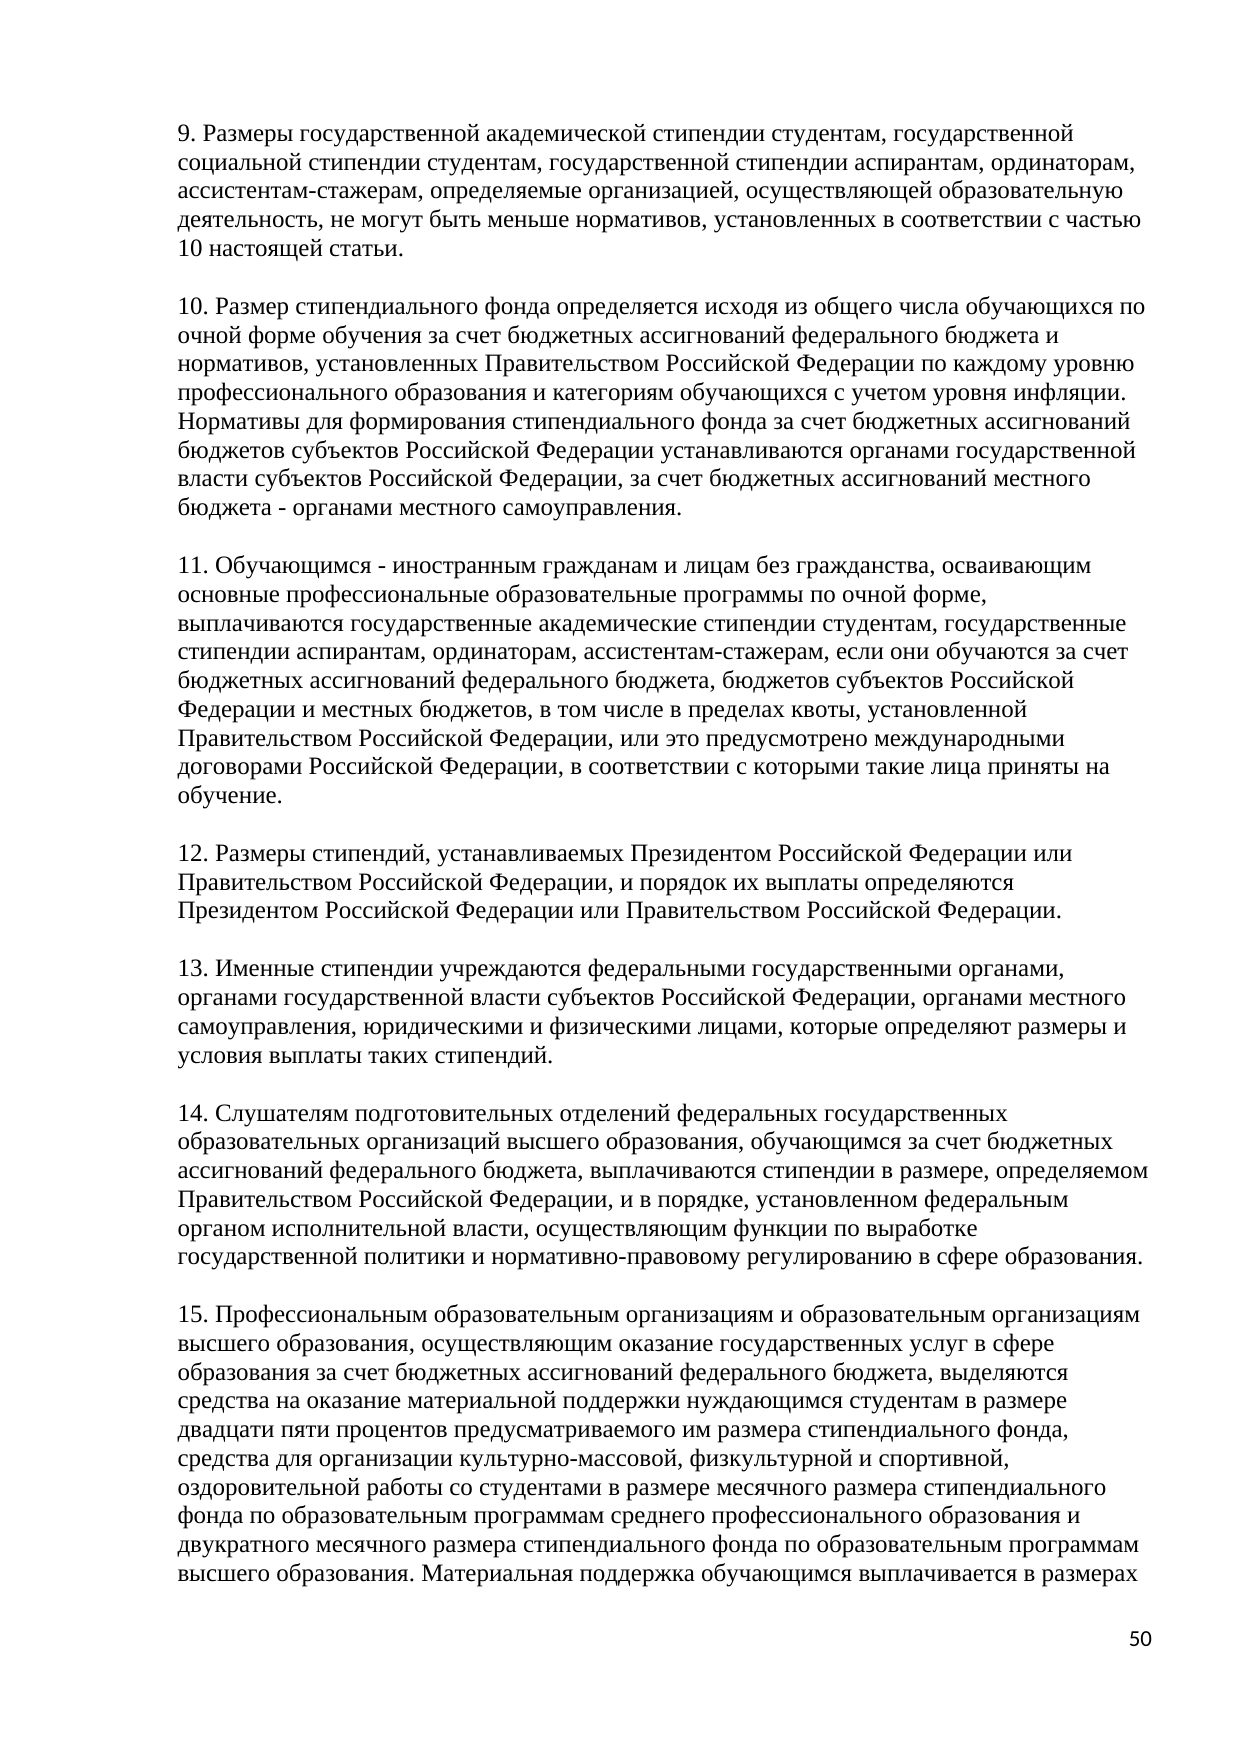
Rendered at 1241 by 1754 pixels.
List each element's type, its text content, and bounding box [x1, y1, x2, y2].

text 9. Размеры государственной академической стипендии студентам, государственной социальной стипендии студентам, государственной стипендии аспирантам, ординаторам, ассистентам-стажерам, определяемые организацией, осуществляющей образовательную деятельность, не могут быть меньше нормативов, установленных в соответствии с частью 10 настоящей статьи. [177, 118, 1152, 262]
text 12. Размеры стипендий, устанавливаемых Президентом Российской Федерации или Правительством Российской Федерации, и порядок их выплаты определяются Президентом Российской Федерации или Правительством Российской Федерации. [177, 838, 1152, 924]
text 10. Размер стипендиального фонда определяется исходя из общего числа обучающихся по очной форме обучения за счет бюджетных ассигнований федерального бюджета и нормативов, установленных Правительством Российской Федерации по каждому уровню профессионального образования и категориям обучающихся с учетом уровня инфляции. Нормативы для формирования стипендиального фонда за счет бюджетных ассигнований бюджетов субъектов Российской Федерации устанавливаются органами государственной власти субъектов Российской Федерации, за счет бюджетных ассигнований местного бюджета - органами местного самоуправления. [177, 291, 1152, 521]
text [177, 1299, 1152, 1587]
text 14. Слушателям подготовительных отделений федеральных государственных образовательных организаций высшего образования, обучающимся за счет бюджетных ассигнований федерального бюджета, выплачиваются стипендии в размере, определяемом Правительством Российской Федерации, и в порядке, установленном федеральным органом исполнительной власти, осуществляющим функции по выработке государственной политики и нормативно-правовому регулированию в сфере образования. [177, 1098, 1152, 1270]
text 11. Обучающимся - иностранным гражданам и лицам без гражданства, осваивающим основные профессиональные образовательные программы по очной форме, выплачиваются государственные академические стипендии студентам, государственные стипендии аспирантам, ординаторам, ассистентам-стажерам, если они обучаются за счет бюджетных ассигнований федерального бюджета, бюджетов субъектов Российской Федерации и местных бюджетов, в том числе в пределах квоты, установленной Правительством Российской Федерации, или это предусмотрено международными договорами Российской Федерации, в соответствии с которыми такие лица приняты на обучение. [177, 550, 1152, 809]
text 13. Именные стипендии учреждаются федеральными государственными органами, органами государственной власти субъектов Российской Федерации, органами местного самоуправления, юридическими и физическими лицами, которые определяют размеры и условия выплаты таких стипендий. [177, 953, 1152, 1068]
